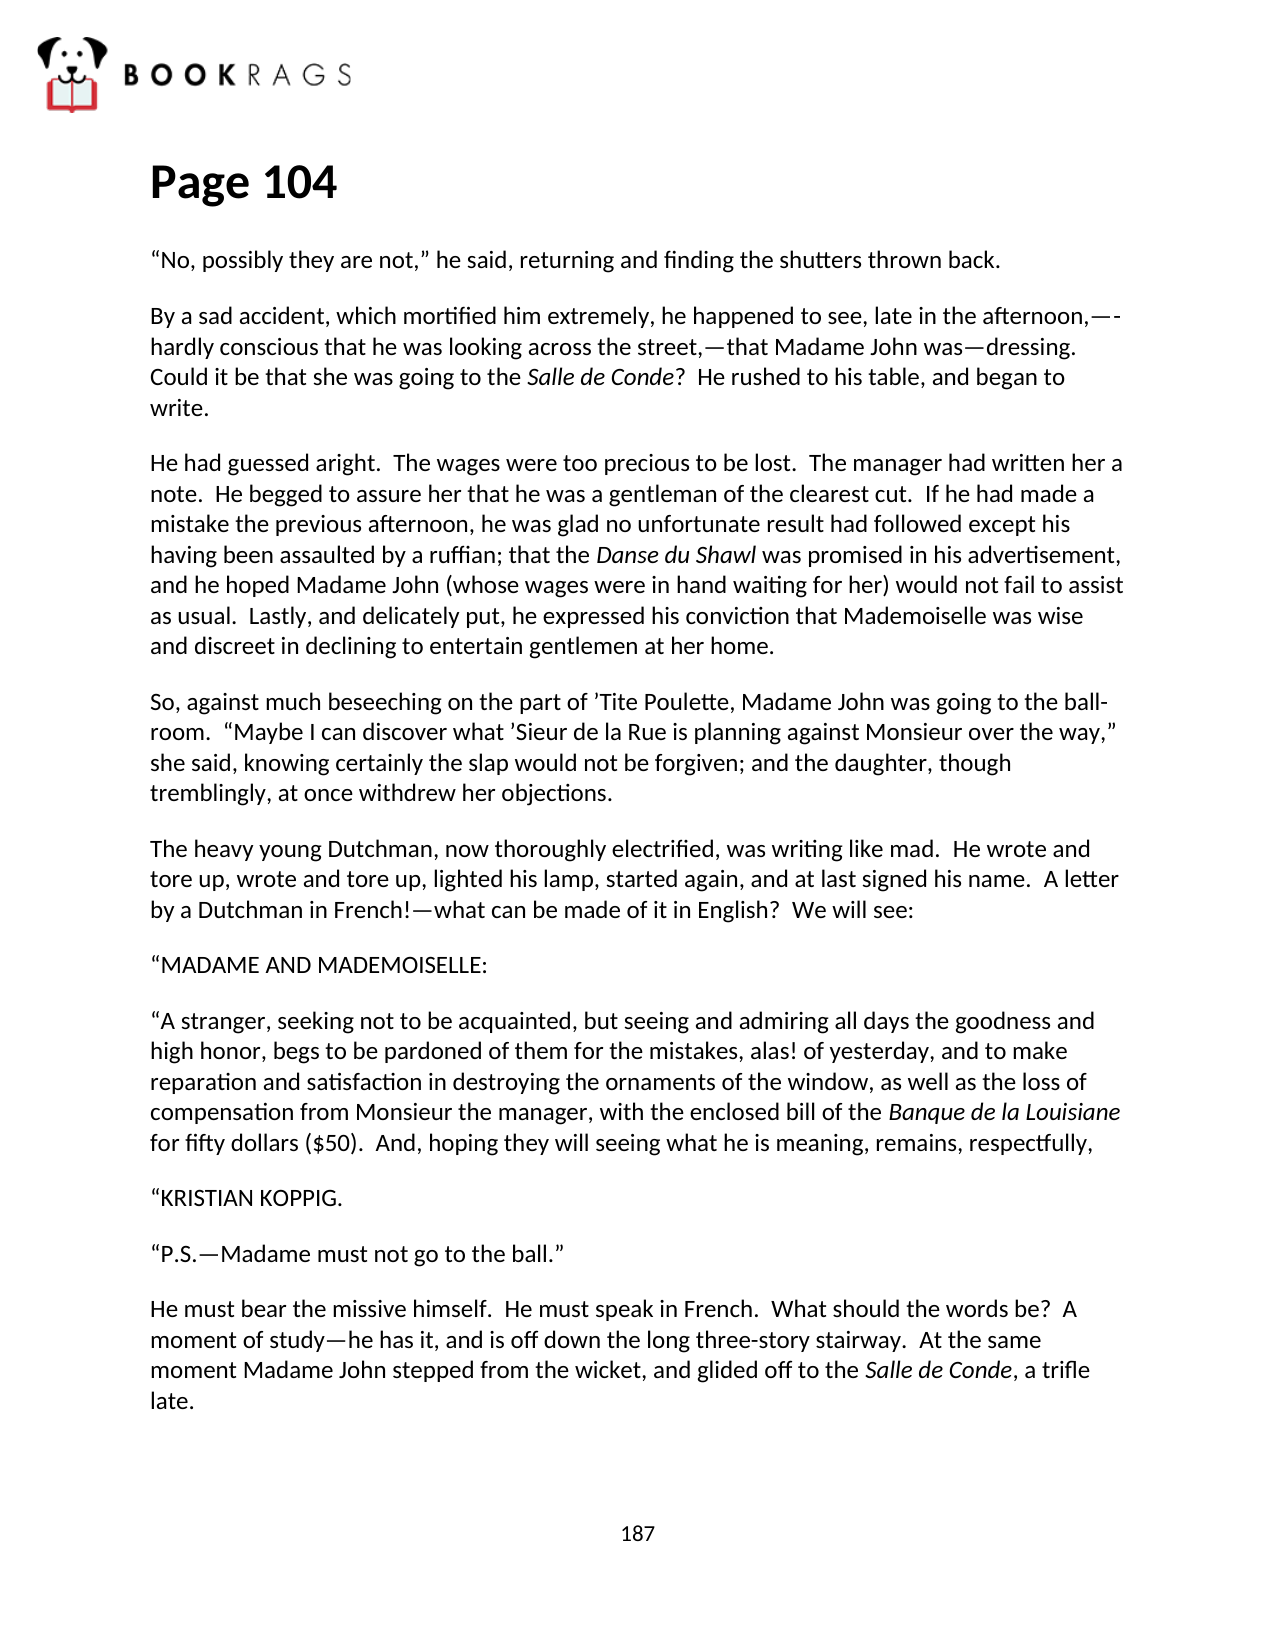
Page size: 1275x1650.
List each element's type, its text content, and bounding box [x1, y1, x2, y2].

text He must bear the missive himself. He must speak in French. What should the words be? A moment of study—­he has it, and is off down the long three-story stairway. At the same moment Madame John stepped from the wicket, and glided off to the Salle de Conde, a trifle late. [150, 1294, 1125, 1416]
text “A stranger, seeking not to be acquainted, but seeing and admiring all days the goodness and high honor, begs to be pardoned of them for the mistakes, alas! of yesterday, and to make reparation and satisfaction in destroying the ornaments of the window, as well as the loss of compensation from Monsieur the manager, with the enclosed bill of the Banque de la Louisiane for fifty dollars ($50). And, hoping they will seeing what he is meaning, remains, respectfully, [150, 1005, 1125, 1158]
text “KRISTIAN KOPPIG. [150, 1183, 1125, 1213]
text He had guessed aright. The wages were too precious to be lost. The manager had written her a note. He begged to assure her that he was a gentleman of the clearest cut. If he had made a mistake the previous afternoon, he was glad no unfortunate result had followed except his having been assaulted by a ruffian; that the Danse du Shawl was promised in his advertisement, and he hoped Madame John (whose wages were in hand waiting for her) would not fail to assist as usual. Lastly, and delicately put, he expressed his conviction that Mademoiselle was wise and discreet in declining to entertain gentlemen at her home. [150, 447, 1125, 661]
text The heavy young Dutchman, now thoroughly electrified, was writing like mad. He wrote and tore up, wrote and tore up, lighted his lamp, started again, and at last signed his name. A letter by a Dutchman in French!—­what can be made of it in English? We will see: [150, 833, 1125, 924]
text “P.S.—­Madame must not go to the ball.” [150, 1238, 1125, 1269]
text “MADAME AND MADEMOISELLE: [150, 949, 1125, 980]
text “No, possibly they are not,” he said, returning and finding the shutters thrown back. [150, 244, 1125, 275]
text So, against much beseeching on the part of ’Tite Poulette, Madame John was going to the ball-room. “Maybe I can discover what ’Sieur de la Rue is planning against Monsieur over the way,” she said, knowing certainly the slap would not be forgiven; and the daughter, though tremblingly, at once withdrew her objections. [150, 686, 1125, 808]
picture [37, 37, 351, 113]
text Page 104 [150, 150, 1125, 211]
text By a sad accident, which mortified him extremely, he happened to see, late in the afternoon,—­hardly conscious that he was looking across the street,—­that Madame John was—­dressing. Could it be that she was going to the Salle de Conde? He rushed to his table, and began to write. [150, 300, 1125, 422]
